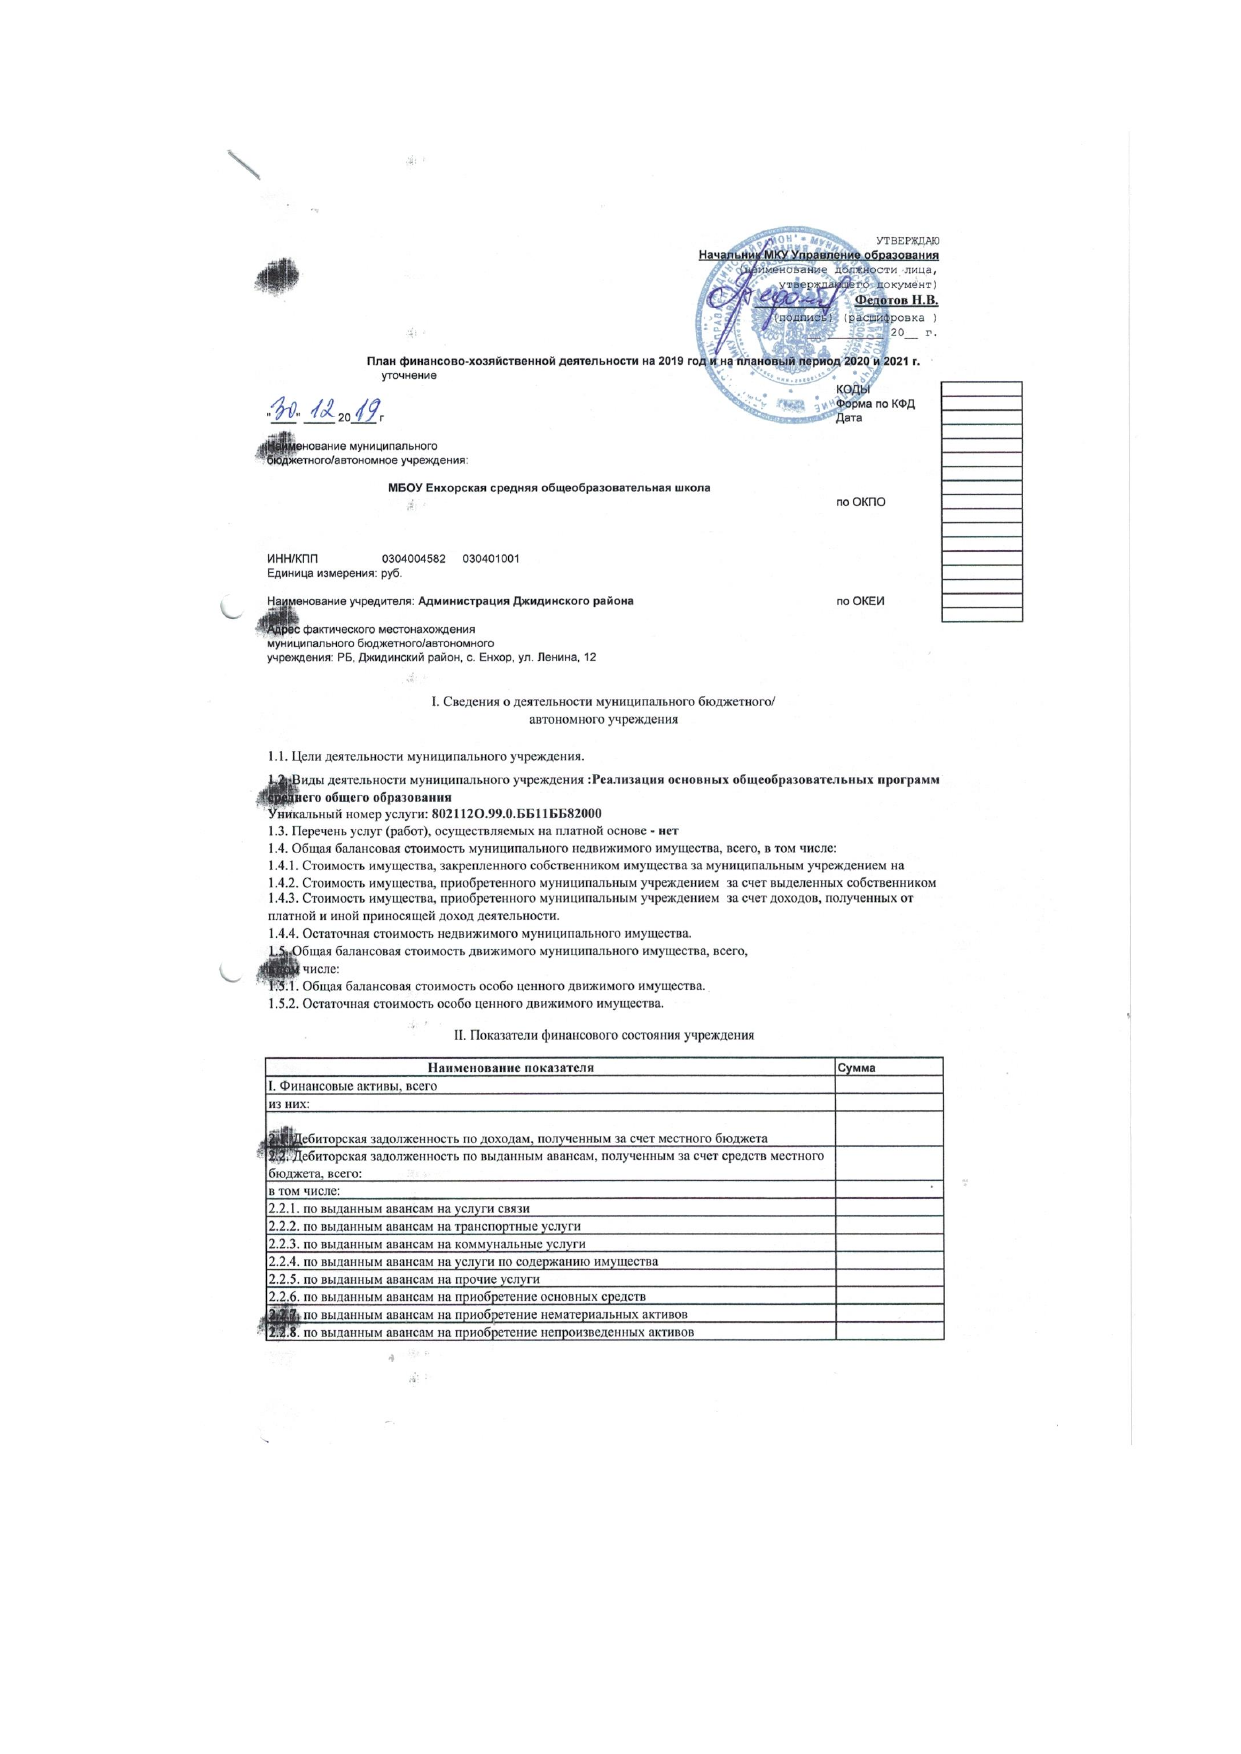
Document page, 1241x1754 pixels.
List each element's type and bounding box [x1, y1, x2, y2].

picture [177, 118, 1152, 1459]
